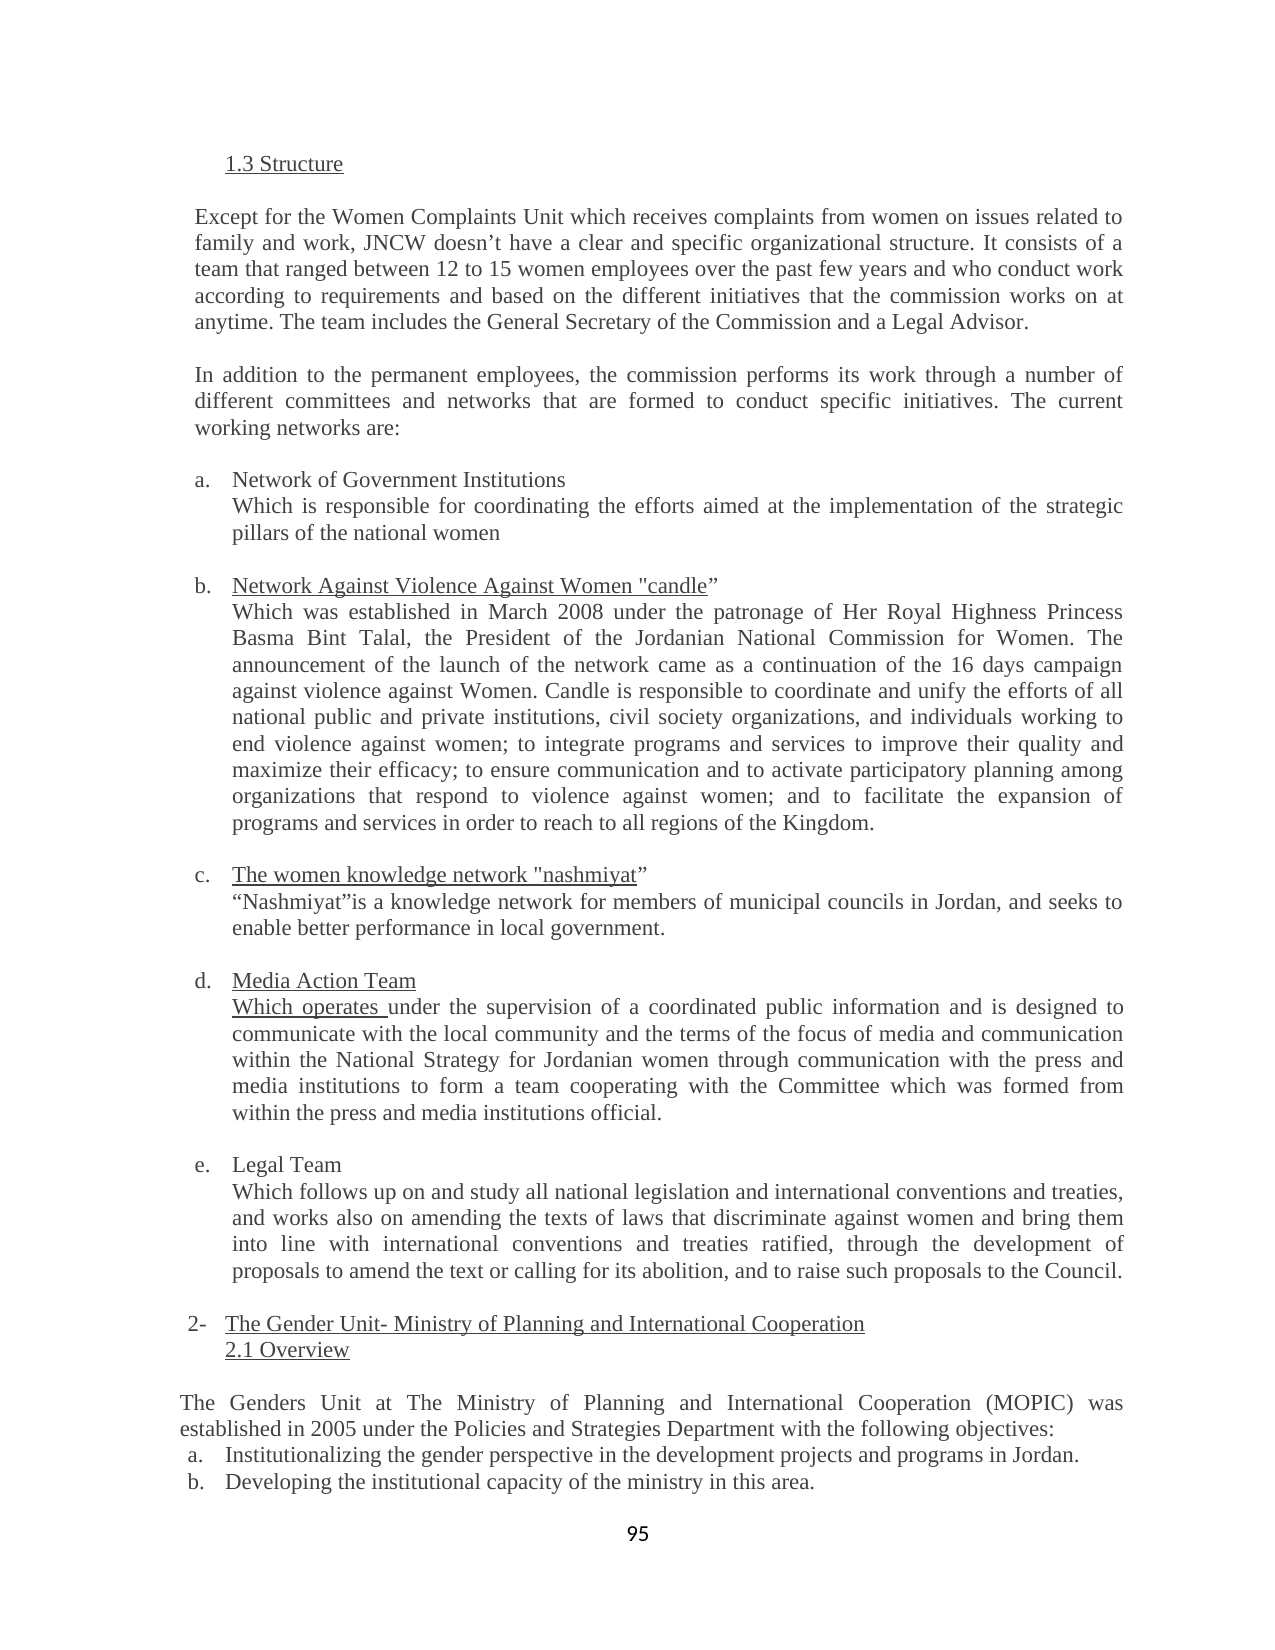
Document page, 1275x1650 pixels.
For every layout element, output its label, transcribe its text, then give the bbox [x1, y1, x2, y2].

list Developing the institutional capacity of the ministry in this area. [187, 1468, 1125, 1494]
list Network Against Violence Against Women "candle” [194, 572, 1125, 598]
list Legal Team [194, 1151, 1125, 1178]
list The Gender Unit- Ministry of Planning and International Cooperation [187, 1309, 1125, 1336]
list The women knowledge network "nashmiyat” [194, 862, 1125, 888]
list 2.1 Overview [225, 1336, 1125, 1362]
list Which operates under the supervision of a coordinated public information and is designed to communicate with the local community and the terms of the focus of media and communication within the National Strategy for Jordanian women through communication with the press and media institutions to form a team cooperating with the Committee which was formed from within the press and media institutions official. [232, 993, 1125, 1125]
text Except for the Women Complaints Unit which receives complaints from women on issues related to family and work, JNCW doesn’t have a clear and specific organizational structure. It consists of a team that ranged between 12 to 15 women employees over the past few years and who conduct work according to requirements and based on the different initiatives that the commission works on at anytime. The team includes the General Secretary of the Commission and a Legal Advisor. [194, 203, 1125, 334]
list Which follows up on and study all national legislation and international conventions and treaties, and works also on amending the texts of laws that discriminate against women and bring them into line with international conventions and treaties ratified, through the development of proposals to amend the text or calling for its abolition, and to raise such proposals to the Council. [232, 1178, 1125, 1283]
list Which was established in March 2008 under the patronage of Her Royal Highness Princess Basma Bint Talal, the President of the Jordanian National Commission for Women. The announcement of the launch of the network came as a continuation of the 16 days campaign against violence against Women. Candle is responsible to coordinate and unify the efforts of all national public and private institutions, civil society organizations, and individuals working to end violence against women; to integrate programs and services to improve their quality and maximize their efficacy; to ensure communication and to activate participatory planning among organizations that respond to violence against women; and to facilitate the expansion of programs and services in order to reach to all regions of the Kingdom. [232, 598, 1125, 835]
list Which is responsible for coordinating the efforts aimed at the implementation of the strategic pillars of the national women [232, 493, 1125, 545]
list 1.3 Structure [225, 150, 1125, 176]
list Media Action Team [194, 967, 1125, 993]
text In addition to the permanent employees, the commission performs its work through a number of different committees and networks that are formed to conduct specific initiatives. The current working networks are: [194, 361, 1125, 440]
list Network of Government Institutions [194, 466, 1125, 493]
text The Genders Unit at The Ministry of Planning and International Cooperation (MOPIC) was established in 2005 under the Policies and Strategies Department with the following objectives: [179, 1389, 1125, 1441]
list “Nashmiyat”is a knowledge network for members of municipal councils in Jordan, and seeks to enable better performance in local government. [232, 888, 1125, 941]
list Institutionalizing the gender perspective in the development projects and programs in Jordan. [187, 1441, 1125, 1468]
